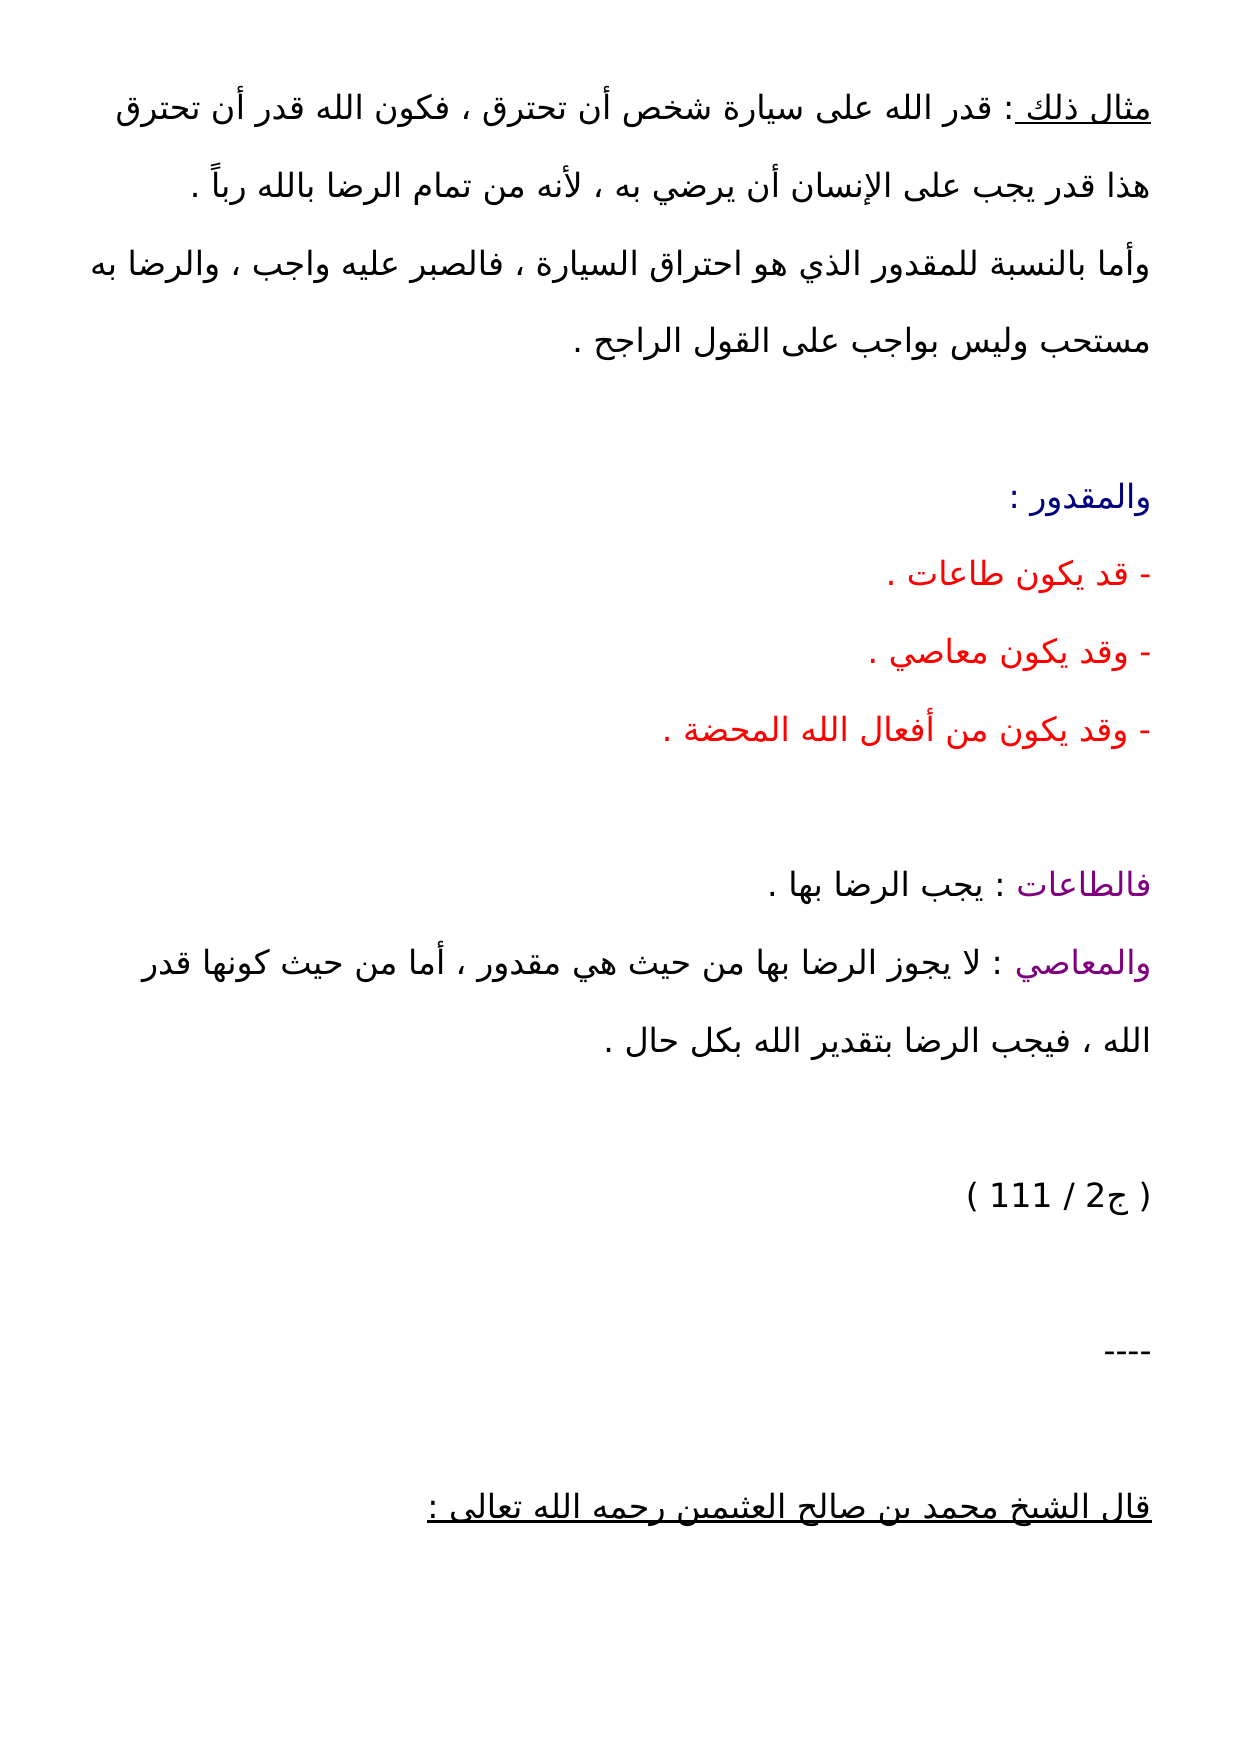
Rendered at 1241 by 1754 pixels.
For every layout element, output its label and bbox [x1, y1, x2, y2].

text [89, 89, 1152, 1604]
